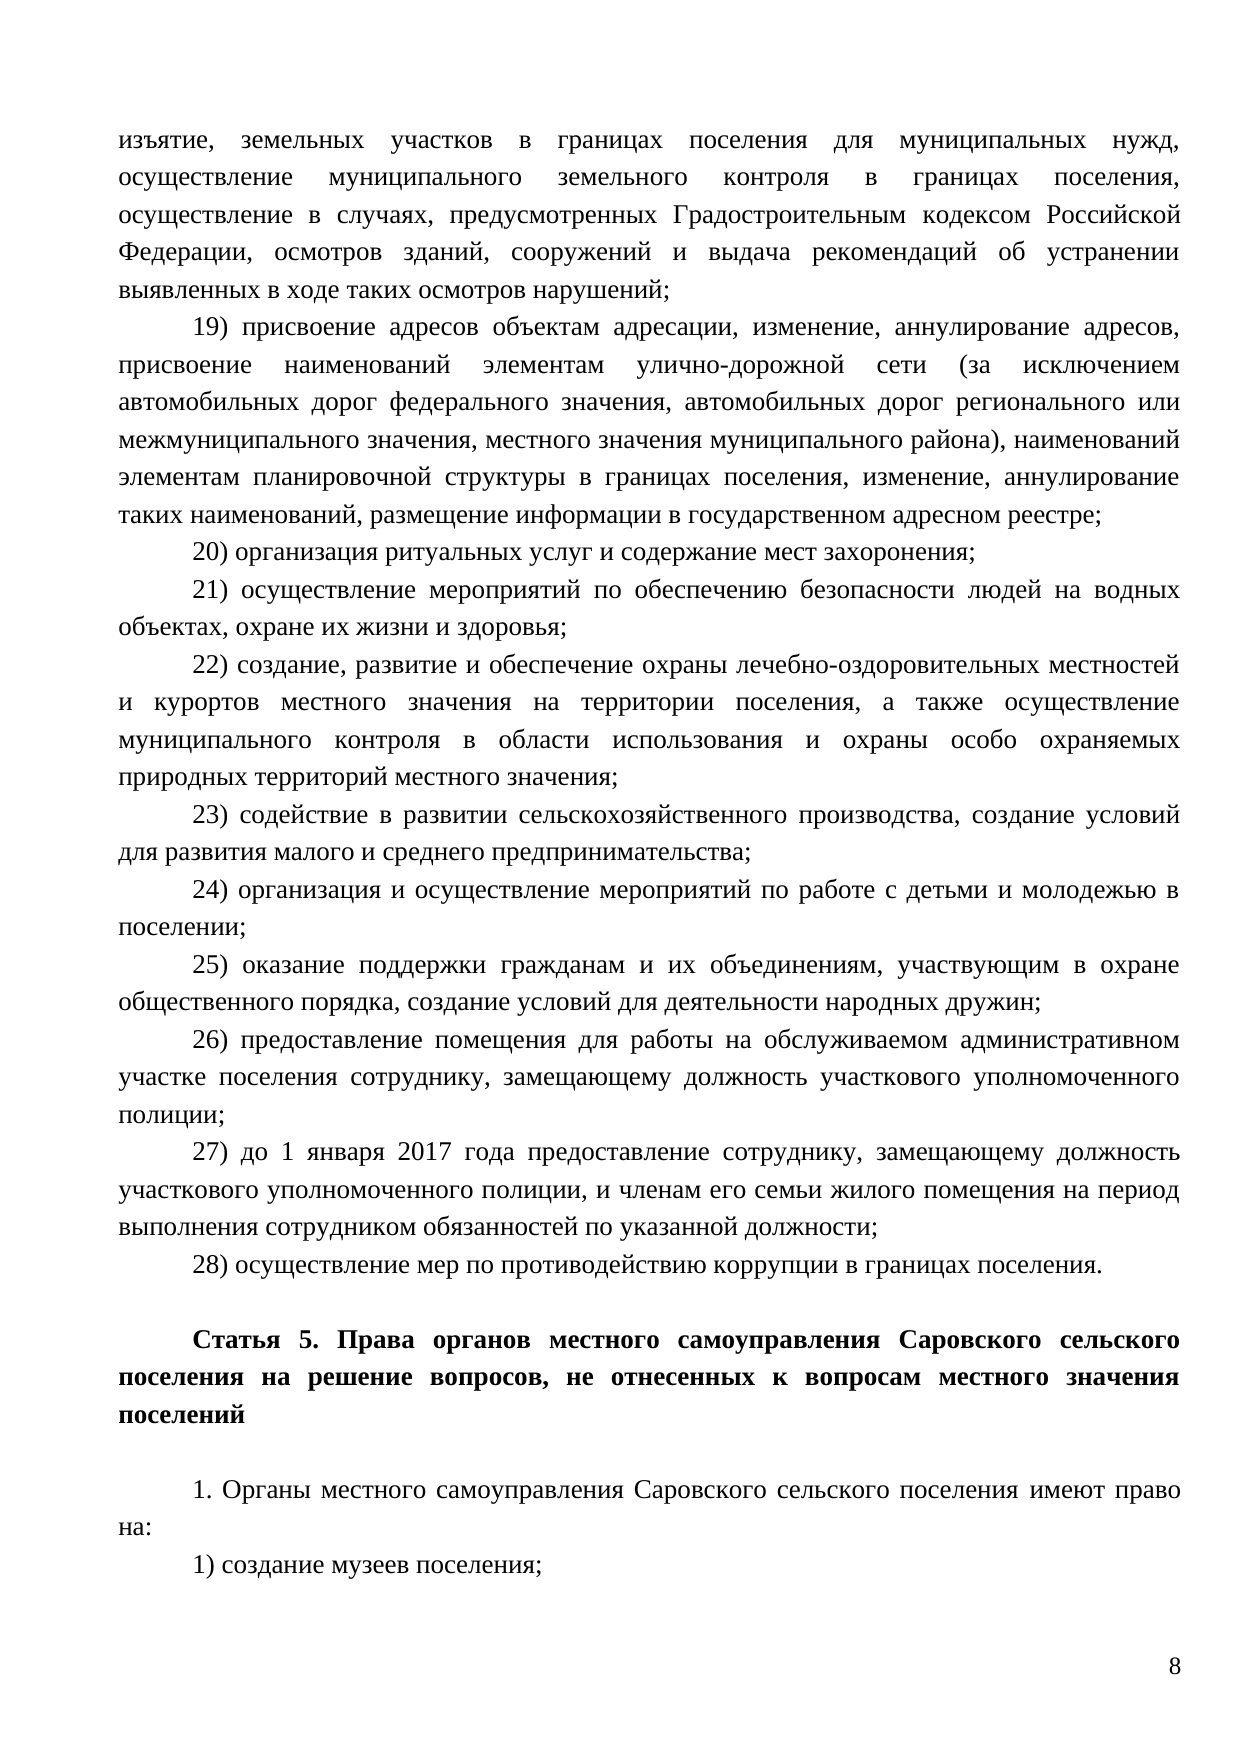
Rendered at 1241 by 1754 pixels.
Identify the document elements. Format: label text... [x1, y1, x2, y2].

text 28) осуществление мер по противодействию коррупции в границах поселения. [118, 1243, 1181, 1281]
text 19) присвоение адресов объектам адресации, изменение, аннулирование адресов, присвоение наименований элементам улично-дорожной сети (за исключением автомобильных дорог федерального значения, автомобильных дорог регионального или межмуниципального значения, местного значения муниципального района), наименований элементам планировочной структуры в границах поселения, изменение, аннулирование таких наименований, размещение информации в государственном адресном реестре; [118, 306, 1181, 531]
text 23) содействие в развитии сельскохозяйственного производства, создание условий для развития малого и среднего предпринимательства; [118, 793, 1181, 868]
text Статья 5. Права органов местного самоуправления Саровского сельского поселения на решение вопросов, не отнесенных к вопросам местного значения поселений [118, 1318, 1181, 1431]
text 1. Органы местного самоуправления Саровского сельского поселения имеют право на: [118, 1468, 1181, 1543]
text 22) создание, развитие и обеспечение охраны лечебно-оздоровительных местностей и курортов местного значения на территории поселения, а также осуществление муниципального контроля в области использования и охраны особо охраняемых природных территорий местного значения; [118, 643, 1181, 793]
text 1) создание музеев поселения; [118, 1543, 1181, 1581]
text 24) организация и осуществление мероприятий по работе с детьми и молодежью в поселении; [118, 868, 1181, 943]
text 26) предоставление помещения для работы на обслуживаемом административном участке поселения сотруднику, замещающему должность участкового уполномоченного полиции; [118, 1018, 1181, 1131]
text 25) оказание поддержки гражданам и их объединениям, участвующим в охране общественного порядка, создание условий для деятельности народных дружин; [118, 943, 1181, 1018]
text 27) до 1 января 2017 года предоставление сотруднику, замещающему должность участкового уполномоченного полиции, и членам его семьи жилого помещения на период выполнения сотрудником обязанностей по указанной должности; [118, 1131, 1181, 1243]
text 21) осуществление мероприятий по обеспечению безопасности людей на водных объектах, охране их жизни и здоровья; [118, 568, 1181, 643]
text 20) организация ритуальных услуг и содержание мест захоронения; [118, 531, 1181, 568]
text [118, 118, 1181, 306]
